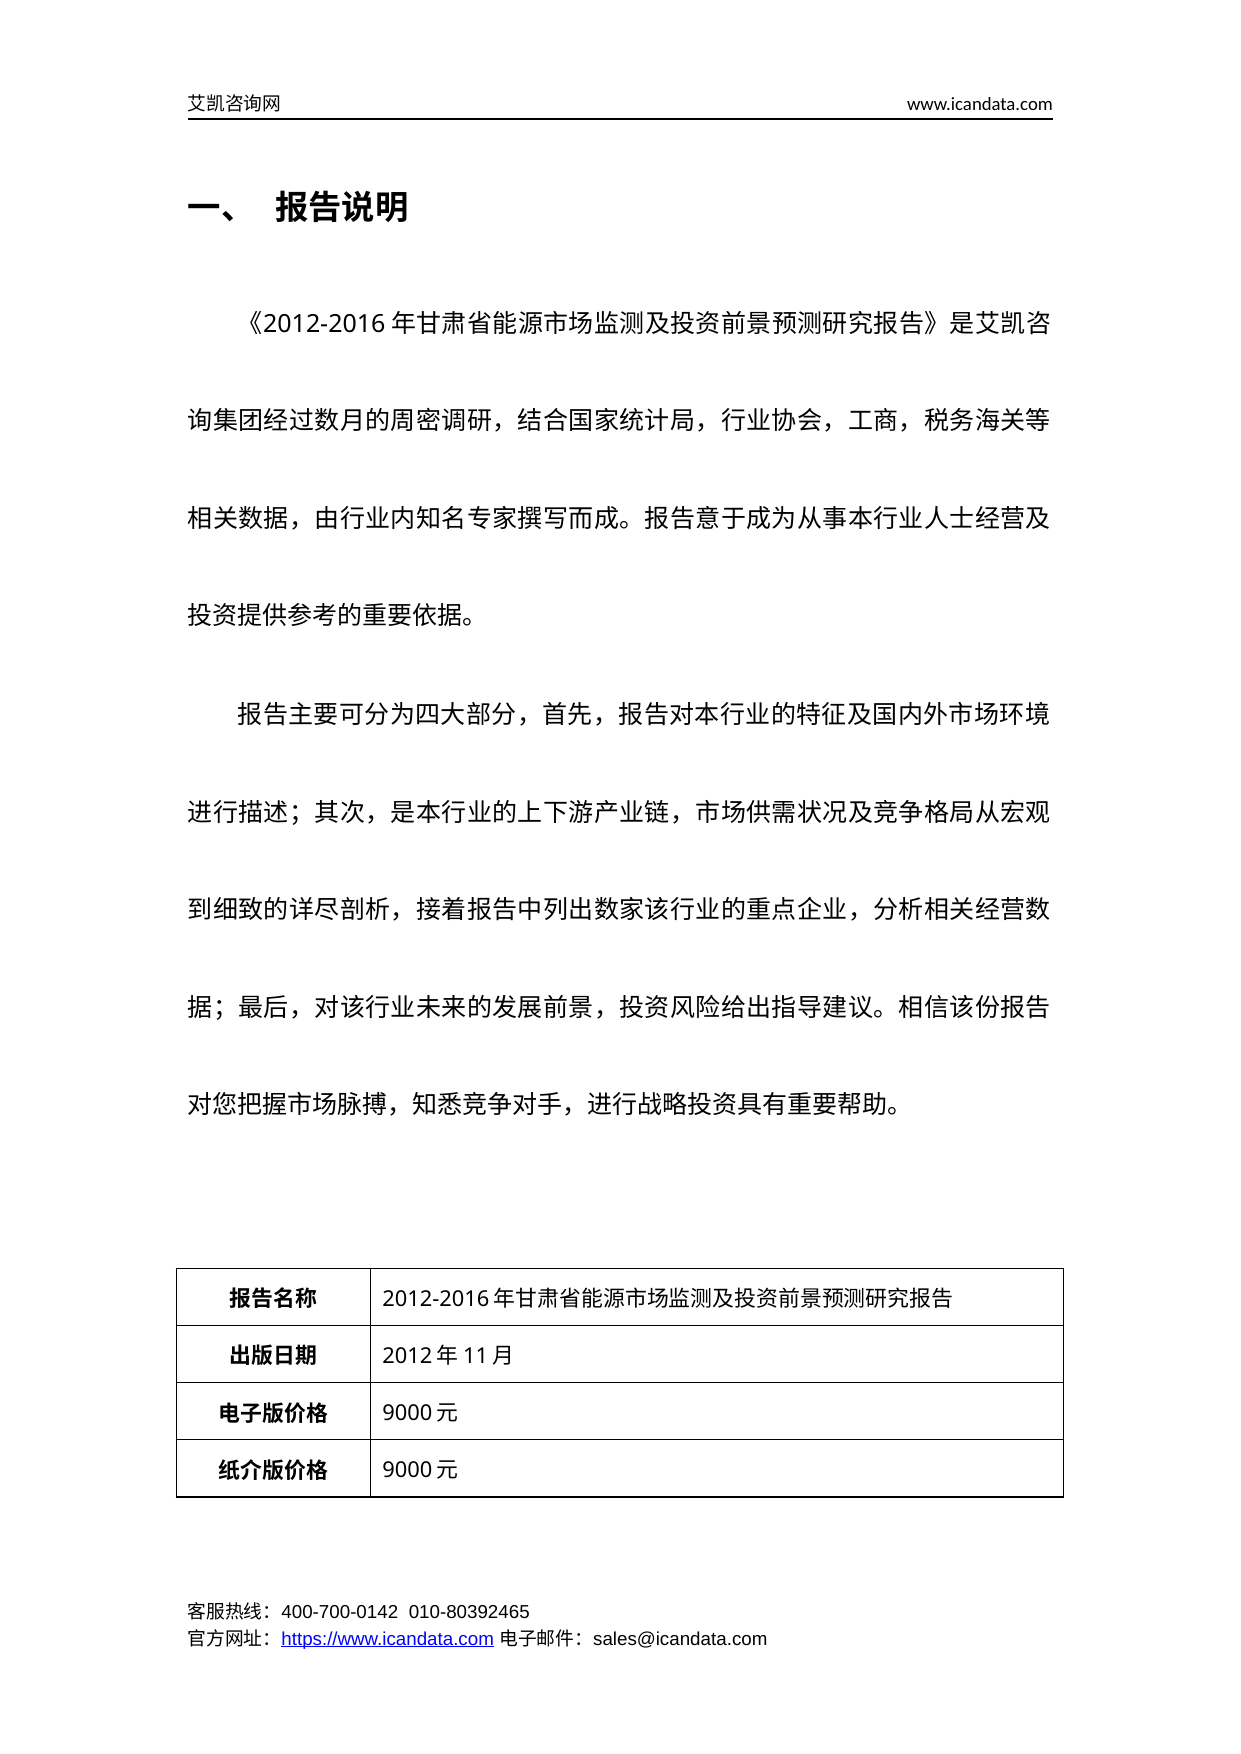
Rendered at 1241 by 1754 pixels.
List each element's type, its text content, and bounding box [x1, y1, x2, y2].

table_header 2012-2016年甘肃省能源市场监测及投资前景预测研究报告 [371, 1269, 1063, 1325]
table_cell 9000元 [371, 1383, 1063, 1439]
table_cell 纸介版价格 [177, 1440, 370, 1496]
table_cell 2012年11月 [371, 1326, 1063, 1382]
table_header 报告名称 [177, 1269, 370, 1325]
subtitle 报告说明 [187, 172, 1053, 237]
table_cell 电子版价格 [177, 1383, 370, 1439]
table_cell 9000元 [371, 1440, 1063, 1496]
text 报告主要可分为四大部分，首先，报告对本行业的特征及国内外市场环境进行描述；其次，是本行业的上下游产业链，市场供需状况及竞争格局从宏观到细致的详尽剖析，接着报告中列出数家该行业的重点企业，分析相关经营数据；最后，对该行业未来的发展前景，投资风险给出指导建议。相信该份报告对您把握市场脉搏，知悉竞争对手，进行战略投资具有重要帮助。 [187, 681, 1053, 1136]
text 《2012-2016年甘肃省能源市场监测及投资前景预测研究报告》是艾凯咨询集团经过数月的周密调研，结合国家统计局，行业协会，工商，税务海关等相关数据，由行业内知名专家撰写而成。报告意于成为从事本行业人士经营及投资提供参考的重要依据。 [187, 289, 1053, 646]
table_cell 出版日期 [177, 1326, 370, 1382]
